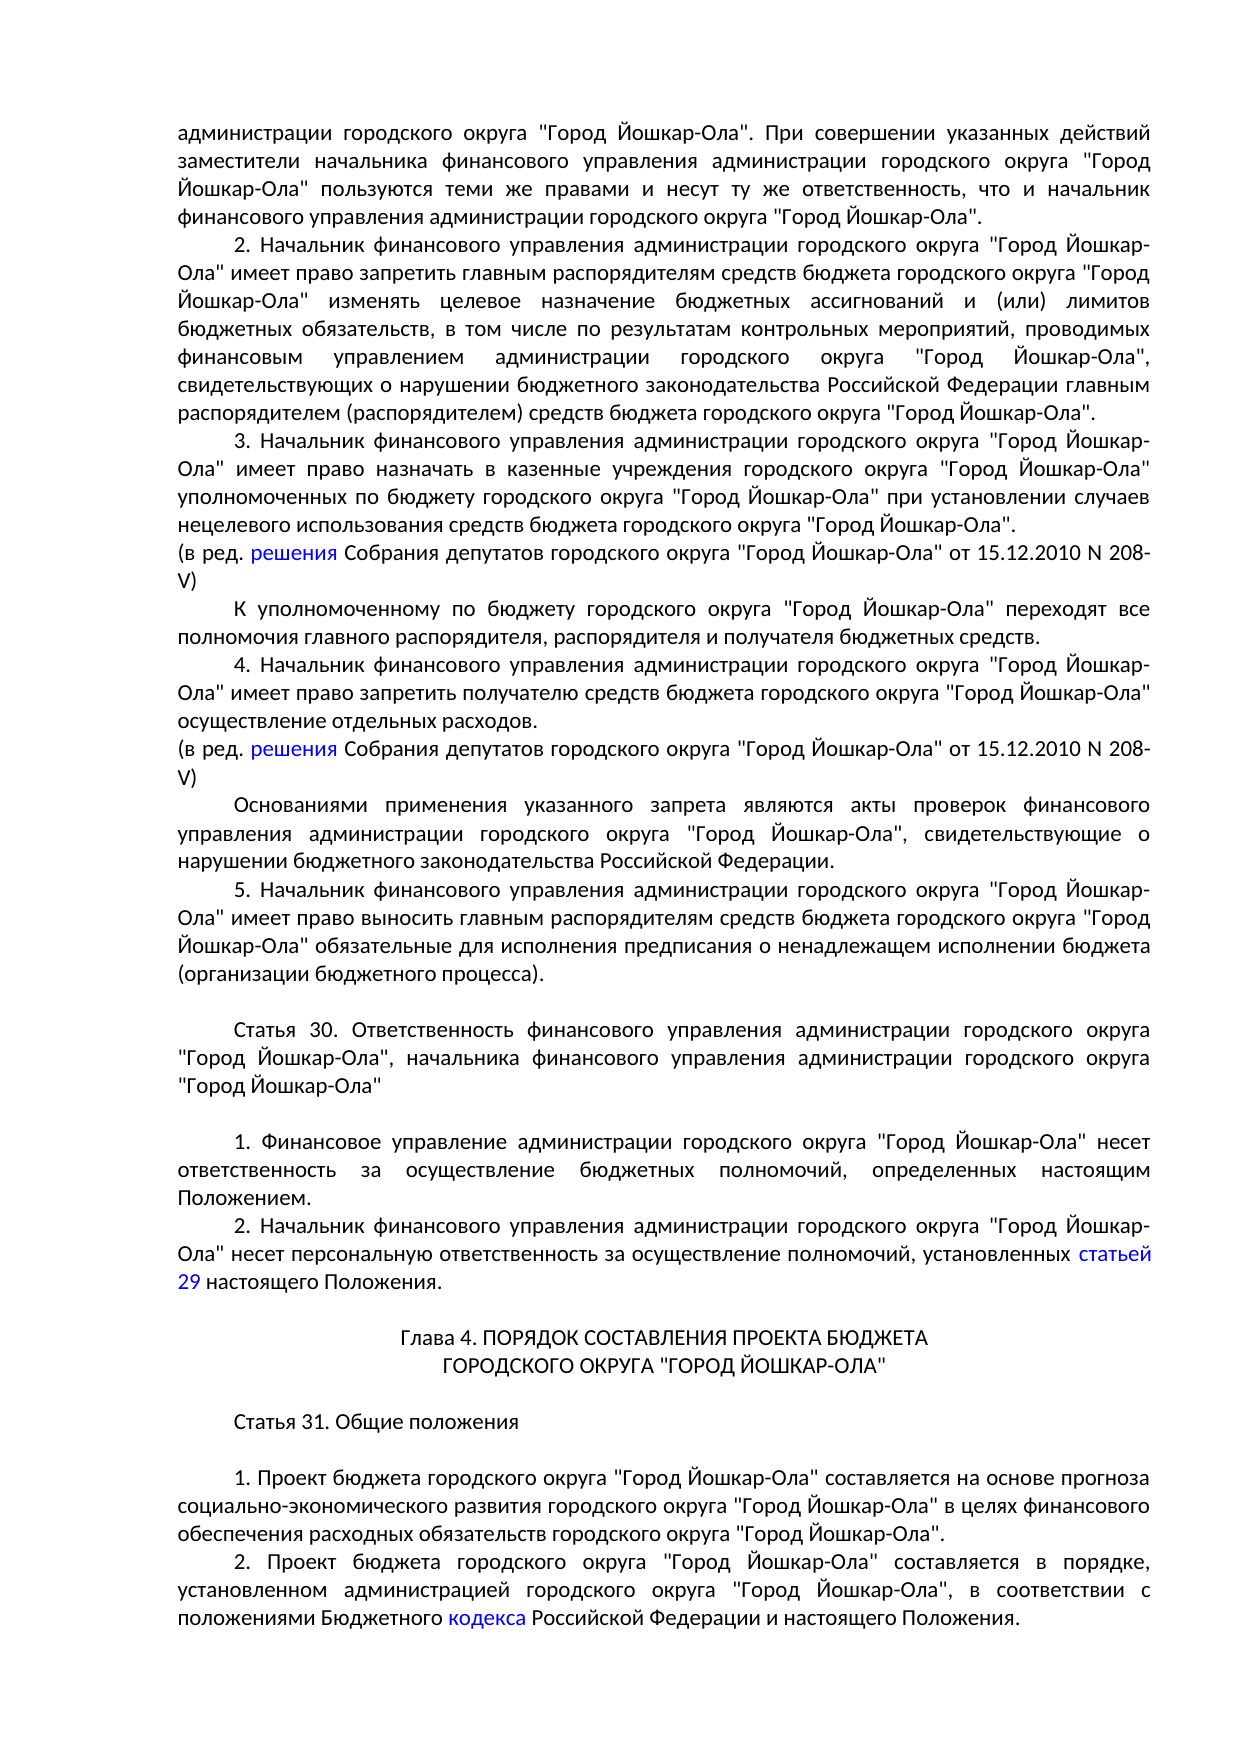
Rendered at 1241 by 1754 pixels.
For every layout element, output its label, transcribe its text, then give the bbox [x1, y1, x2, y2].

text 1. Финансовое управление администрации городского округа "Город Йошкар-Ола" несет ответственность за осуществление бюджетных полномочий, определенных настоящим Положением. [177, 1127, 1152, 1211]
text 3. Начальник финансового управления администрации городского округа "Город Йошкар-Ола" имеет право назначать в казенные учреждения городского округа "Город Йошкар-Ола" уполномоченных по бюджету городского округа "Город Йошкар-Ола" при установлении случаев нецелевого использования средств бюджета городского округа "Город Йошкар-Ола". [177, 426, 1152, 538]
text 2. Проект бюджета городского округа "Город Йошкар-Ола" составляется в порядке, установленном администрацией городского округа "Город Йошкар-Ола", в соответствии с положениями Бюджетного кодекса Российской Федерации и настоящего Положения. [177, 1547, 1152, 1631]
text 2. Начальник финансового управления администрации городского округа "Город Йошкар-Ола" несет персональную ответственность за осуществление полномочий, установленных статьей 29 настоящего Положения. [177, 1211, 1152, 1295]
text (в ред. решения Собрания депутатов городского округа "Город Йошкар-Ола" от 15.12.2010 N 208-V) [177, 538, 1152, 594]
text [177, 118, 1152, 230]
text 1. Проект бюджета городского округа "Город Йошкар-Ола" составляется на основе прогноза социально-экономического развития городского округа "Город Йошкар-Ола" в целях финансового обеспечения расходных обязательств городского округа "Город Йошкар-Ола". [177, 1463, 1152, 1547]
text Статья 31. Общие положения [177, 1407, 1152, 1435]
text Статья 30. Ответственность финансового управления администрации городского округа "Город Йошкар-Ола", начальника финансового управления администрации городского округа "Город Йошкар-Ола" [177, 1015, 1152, 1099]
text ГОРОДСКОГО ОКРУГА "ГОРОД ЙОШКАР-ОЛА" [177, 1351, 1152, 1379]
text К уполномоченному по бюджету городского округа "Город Йошкар-Ола" переходят все полномочия главного распорядителя, распорядителя и получателя бюджетных средств. [177, 594, 1152, 651]
text 5. Начальник финансового управления администрации городского округа "Город Йошкар-Ола" имеет право выносить главным распорядителям средств бюджета городского округа "Город Йошкар-Ола" обязательные для исполнения предписания о ненадлежащем исполнении бюджета (организации бюджетного процесса). [177, 875, 1152, 987]
text 4. Начальник финансового управления администрации городского округа "Город Йошкар-Ола" имеет право запретить получателю средств бюджета городского округа "Город Йошкар-Ола" осуществление отдельных расходов. [177, 651, 1152, 734]
text 2. Начальник финансового управления администрации городского округа "Город Йошкар-Ола" имеет право запретить главным распорядителям средств бюджета городского округа "Город Йошкар-Ола" изменять целевое назначение бюджетных ассигнований и (или) лимитов бюджетных обязательств, в том числе по результатам контрольных мероприятий, проводимых финансовым управлением администрации городского округа "Город Йошкар-Ола", свидетельствующих о нарушении бюджетного законодательства Российской Федерации главным распорядителем (распорядителем) средств бюджета городского округа "Город Йошкар-Ола". [177, 230, 1152, 426]
text (в ред. решения Собрания депутатов городского округа "Город Йошкар-Ола" от 15.12.2010 N 208-V) [177, 734, 1152, 791]
text Глава 4. ПОРЯДОК СОСТАВЛЕНИЯ ПРОЕКТА БЮДЖЕТА [177, 1323, 1152, 1351]
text Основаниями применения указанного запрета являются акты проверок финансового управления администрации городского округа "Город Йошкар-Ола", свидетельствующие о нарушении бюджетного законодательства Российской Федерации. [177, 791, 1152, 875]
